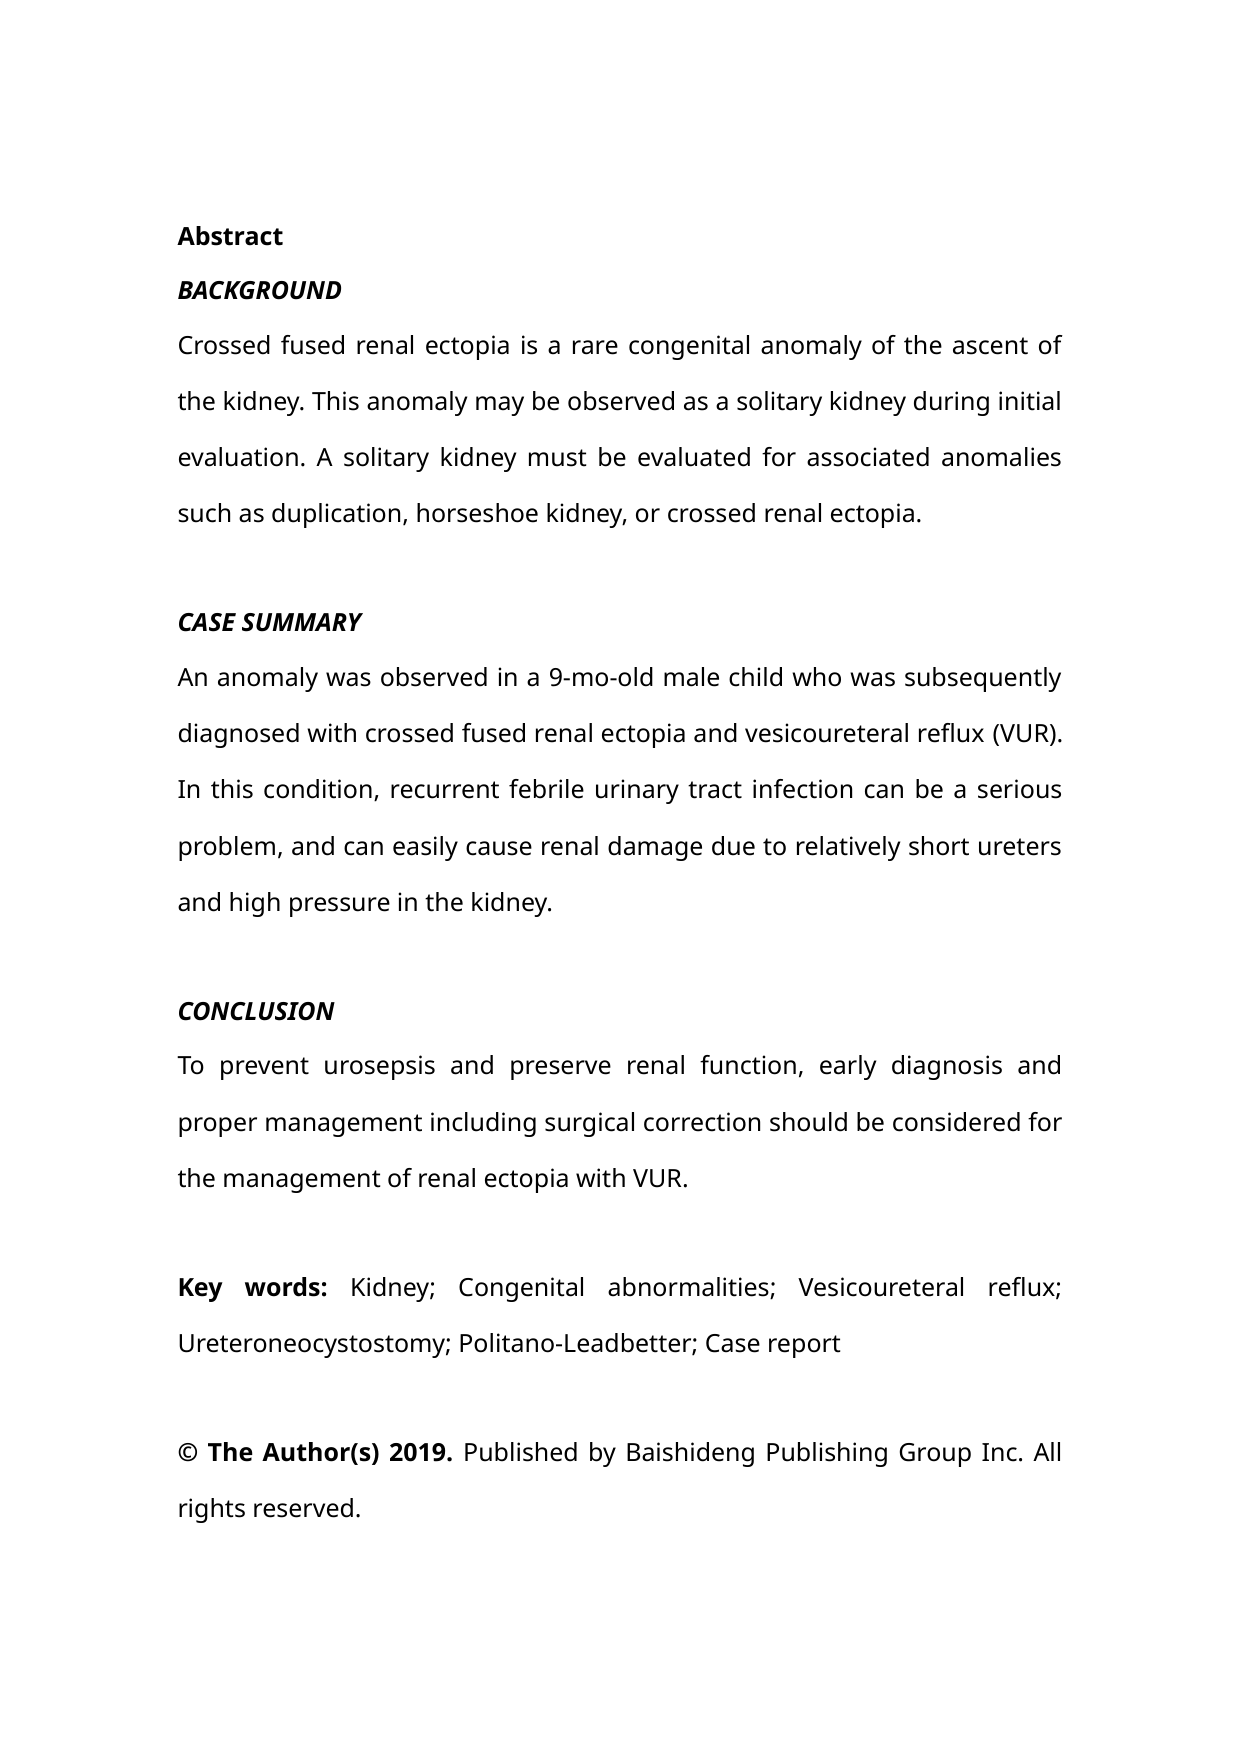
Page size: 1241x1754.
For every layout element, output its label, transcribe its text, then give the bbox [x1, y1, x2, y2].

text BACKGROUND [177, 271, 1063, 309]
text Key words: Kidney; Congenital abnormalities; Vesicoureteral reflux; Ureteroneocystostomy; Politano-Leadbetter; Case report [177, 1268, 1063, 1362]
text CASE SUMMARY [177, 603, 1063, 641]
text An anomaly was observed in a 9-mo-old male child who was subsequently diagnosed with crossed fused renal ectopia and vesicoureteral reflux (VUR). In this condition, recurrent febrile urinary tract infection can be a serious problem, and can easily cause renal damage due to relatively short ureters and high pressure in the kidney. [177, 658, 1063, 920]
text © The Author(s) 2019. Published by Baishideng Publishing Group Inc. All rights reserved. [177, 1433, 1063, 1527]
text Abstract [177, 217, 1063, 254]
text Crossed fused renal ectopia is a rare congenital anomaly of the ascent of the kidney. This anomaly may be observed as a solitary kidney during initial evaluation. A solitary kidney must be evaluated for associated anomalies such as duplication, horseshoe kidney, or crossed renal ectopia. [177, 326, 1063, 532]
text CONCLUSION [177, 992, 1063, 1029]
text To prevent urosepsis and preserve renal function, early diagnosis and proper management including surgical correction should be considered for the management of renal ectopia with VUR. [177, 1046, 1063, 1196]
